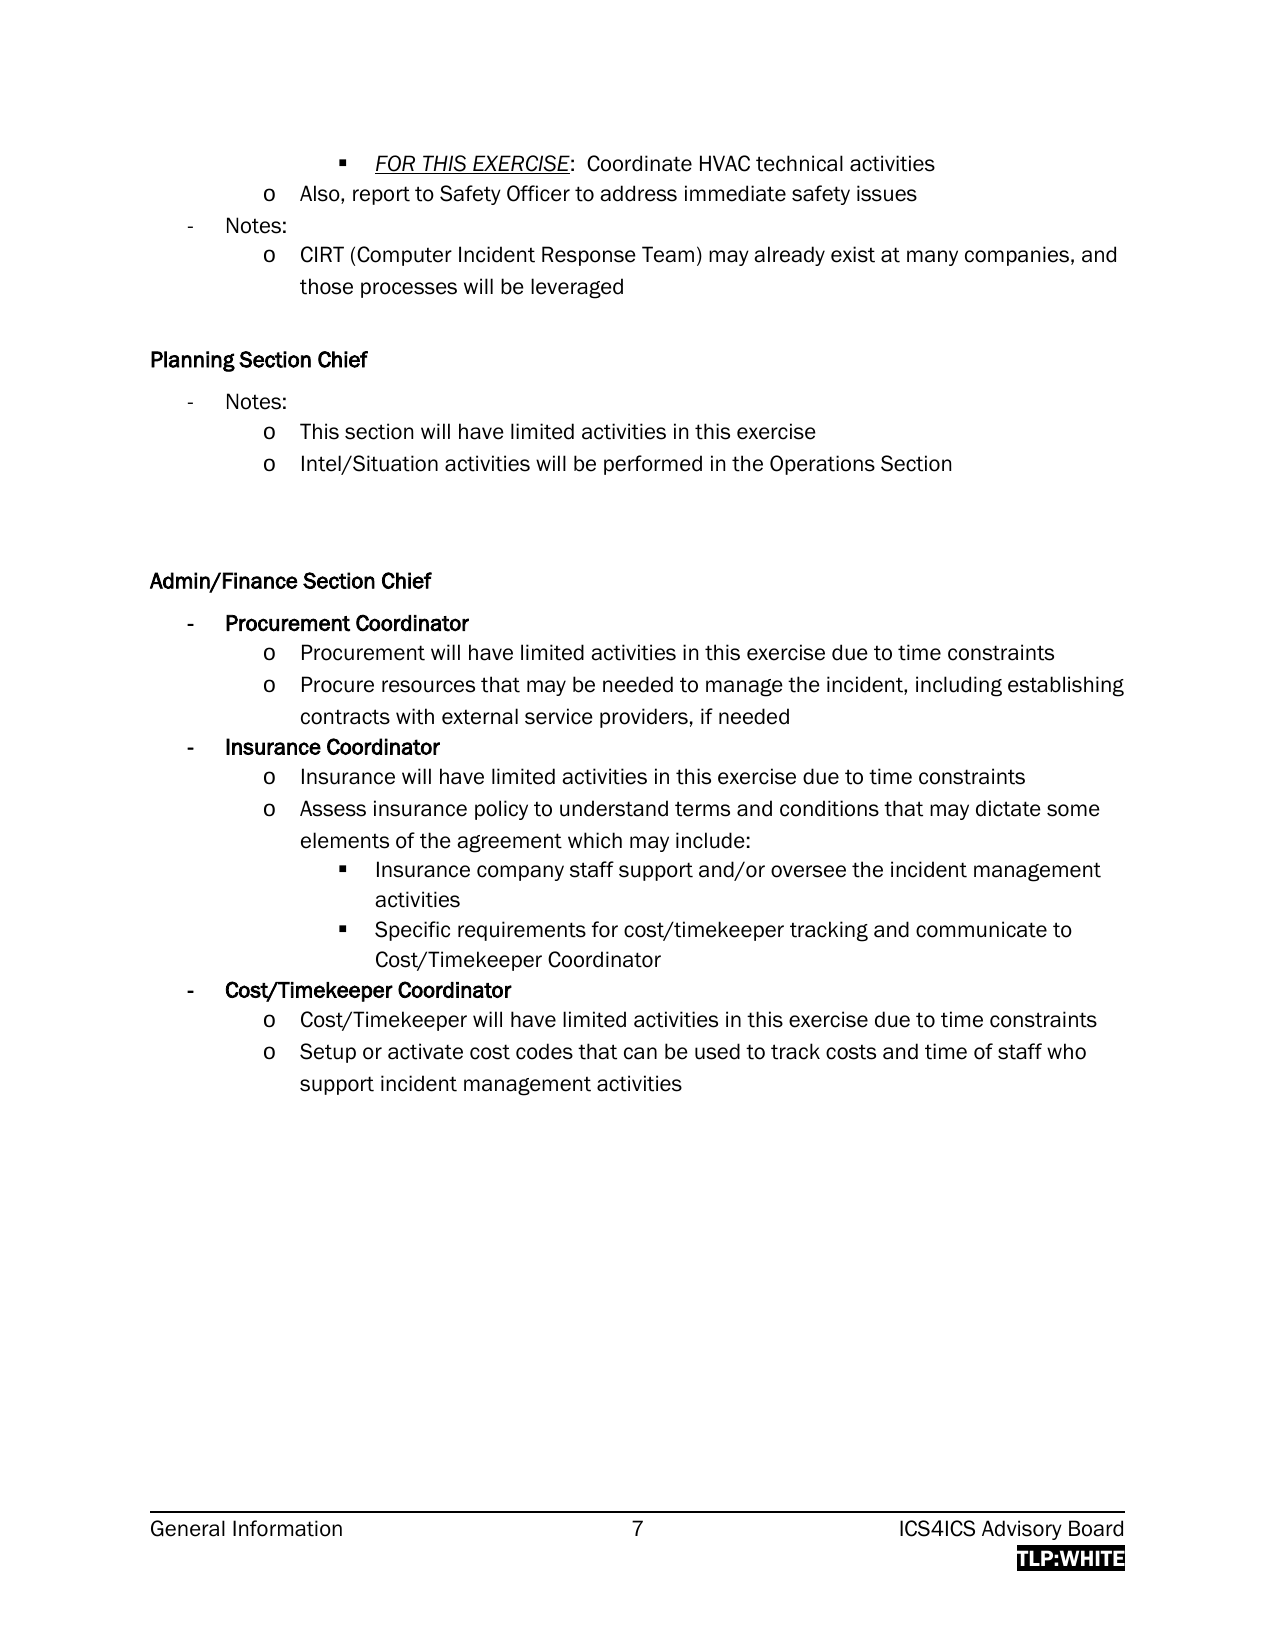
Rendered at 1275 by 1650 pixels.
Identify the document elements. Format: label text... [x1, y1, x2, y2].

list Setup or activate cost codes that can be used to track costs and time of staff who support incident management activities [262, 1038, 1125, 1096]
list Insurance company staff support and/or oversee the incident management activities [337, 857, 1125, 913]
list Insurance will have limited activities in this exercise due to time constraints [262, 763, 1125, 791]
list Procurement will have limited activities in this exercise due to time constraints [262, 639, 1125, 667]
list Notes: [187, 212, 1125, 238]
list Cost/Timekeeper will have limited activities in this exercise due to time constraints [262, 1006, 1125, 1034]
text Planning Section Chief [150, 346, 1125, 372]
list CIRT (Computer Incident Response Team) may already exist at many companies, and those processes will be leveraged [262, 242, 1125, 300]
list Specific requirements for cost/timekeeper tracking and communicate to Cost/Timekeeper Coordinator [337, 917, 1125, 973]
list Also, report to Safety Officer to address immediate safety issues [262, 180, 1125, 208]
list This section will have limited activities in this exercise [262, 418, 1125, 446]
list Procure resources that may be needed to manage the incident, including establishing contracts with external service providers, if needed [262, 672, 1125, 729]
list Intel/Situation activities will be performed in the Operations Section [262, 450, 1125, 478]
list Assess insurance policy to understand terms and conditions that may dictate some elements of the agreement which may include: [262, 795, 1125, 853]
list FOR THIS EXERCISE: Coordinate HVAC technical activities [337, 150, 1125, 176]
list Procurement Coordinator [187, 609, 1125, 636]
list Insurance Coordinator [187, 733, 1125, 759]
list Notes: [187, 388, 1125, 414]
text Admin/Finance Section Chief [150, 567, 1125, 593]
list Cost/Timekeeper Coordinator [187, 976, 1125, 1002]
